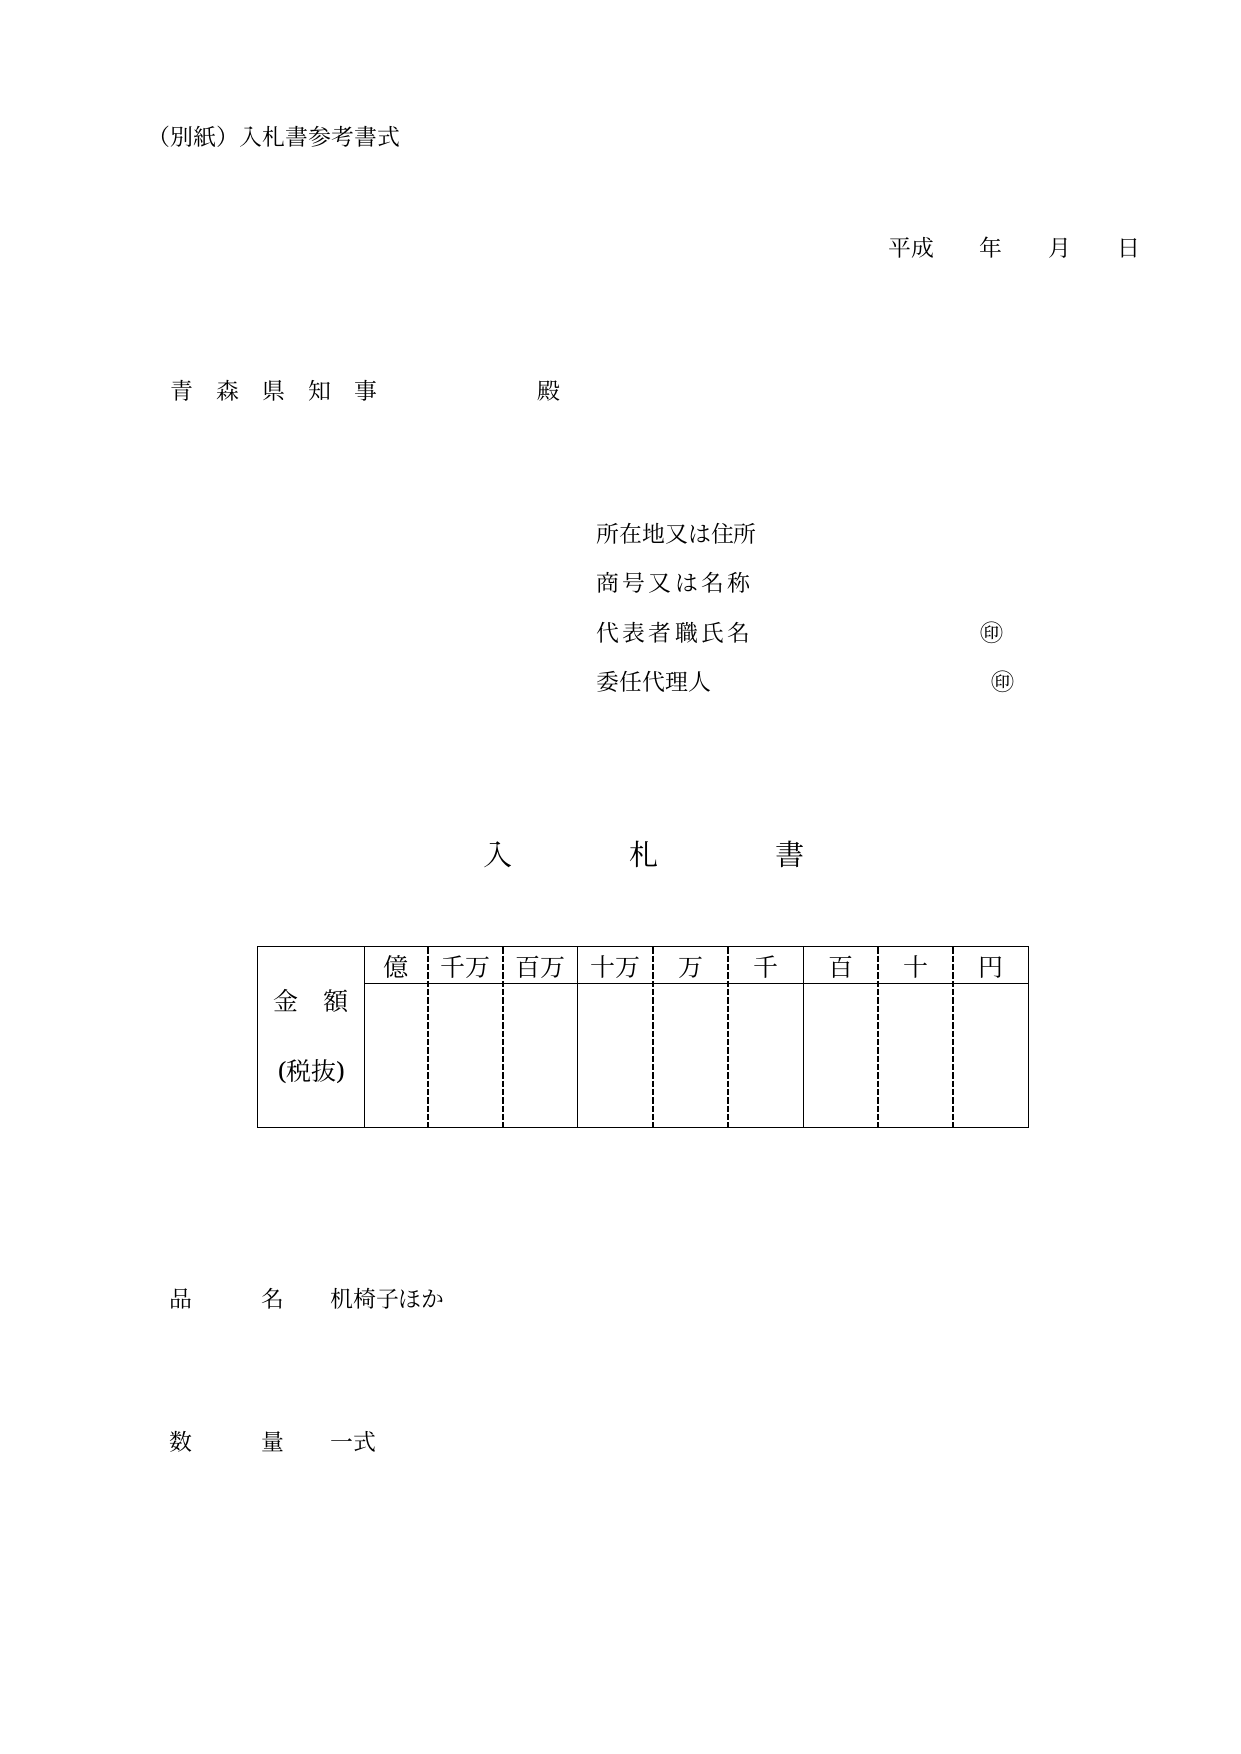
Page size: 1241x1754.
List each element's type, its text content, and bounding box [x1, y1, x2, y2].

text 代表者職氏名 ㊞ [596, 614, 1140, 647]
text 青 森 県 知 事 殿 [148, 373, 1140, 406]
text 所在地又は住所 [596, 516, 1140, 549]
table_cell [728, 984, 803, 1127]
table_header 万 [653, 947, 728, 983]
table_header 金 額 (税抜) [258, 947, 364, 1127]
table_cell [365, 984, 428, 1127]
text 品 名 机椅子ほか [169, 1281, 1140, 1314]
text 入 札 書 [148, 832, 1140, 874]
text （別紙）入札書参考書式 [148, 117, 1140, 154]
table_header 千 [728, 947, 803, 983]
table_cell [953, 984, 1028, 1127]
text 商号又は名称 [596, 565, 1140, 598]
table_header 百万 [503, 947, 577, 983]
text 平成 年 月 日 [148, 229, 1140, 262]
table_cell [503, 984, 577, 1127]
table_header 億 [365, 947, 428, 983]
text 委任代理人 ㊞ [596, 664, 1140, 697]
table_header 百 [804, 947, 878, 983]
table_cell [804, 984, 878, 1127]
table_header 千万 [428, 947, 503, 983]
table_header 円 [953, 947, 1028, 983]
table_header 十万 [578, 947, 653, 983]
table_header 十 [878, 947, 953, 983]
table_cell [428, 984, 503, 1127]
table_cell [578, 984, 653, 1127]
table_cell [878, 984, 953, 1127]
text 数 量 一式 [169, 1424, 1140, 1457]
table_cell [653, 984, 728, 1127]
